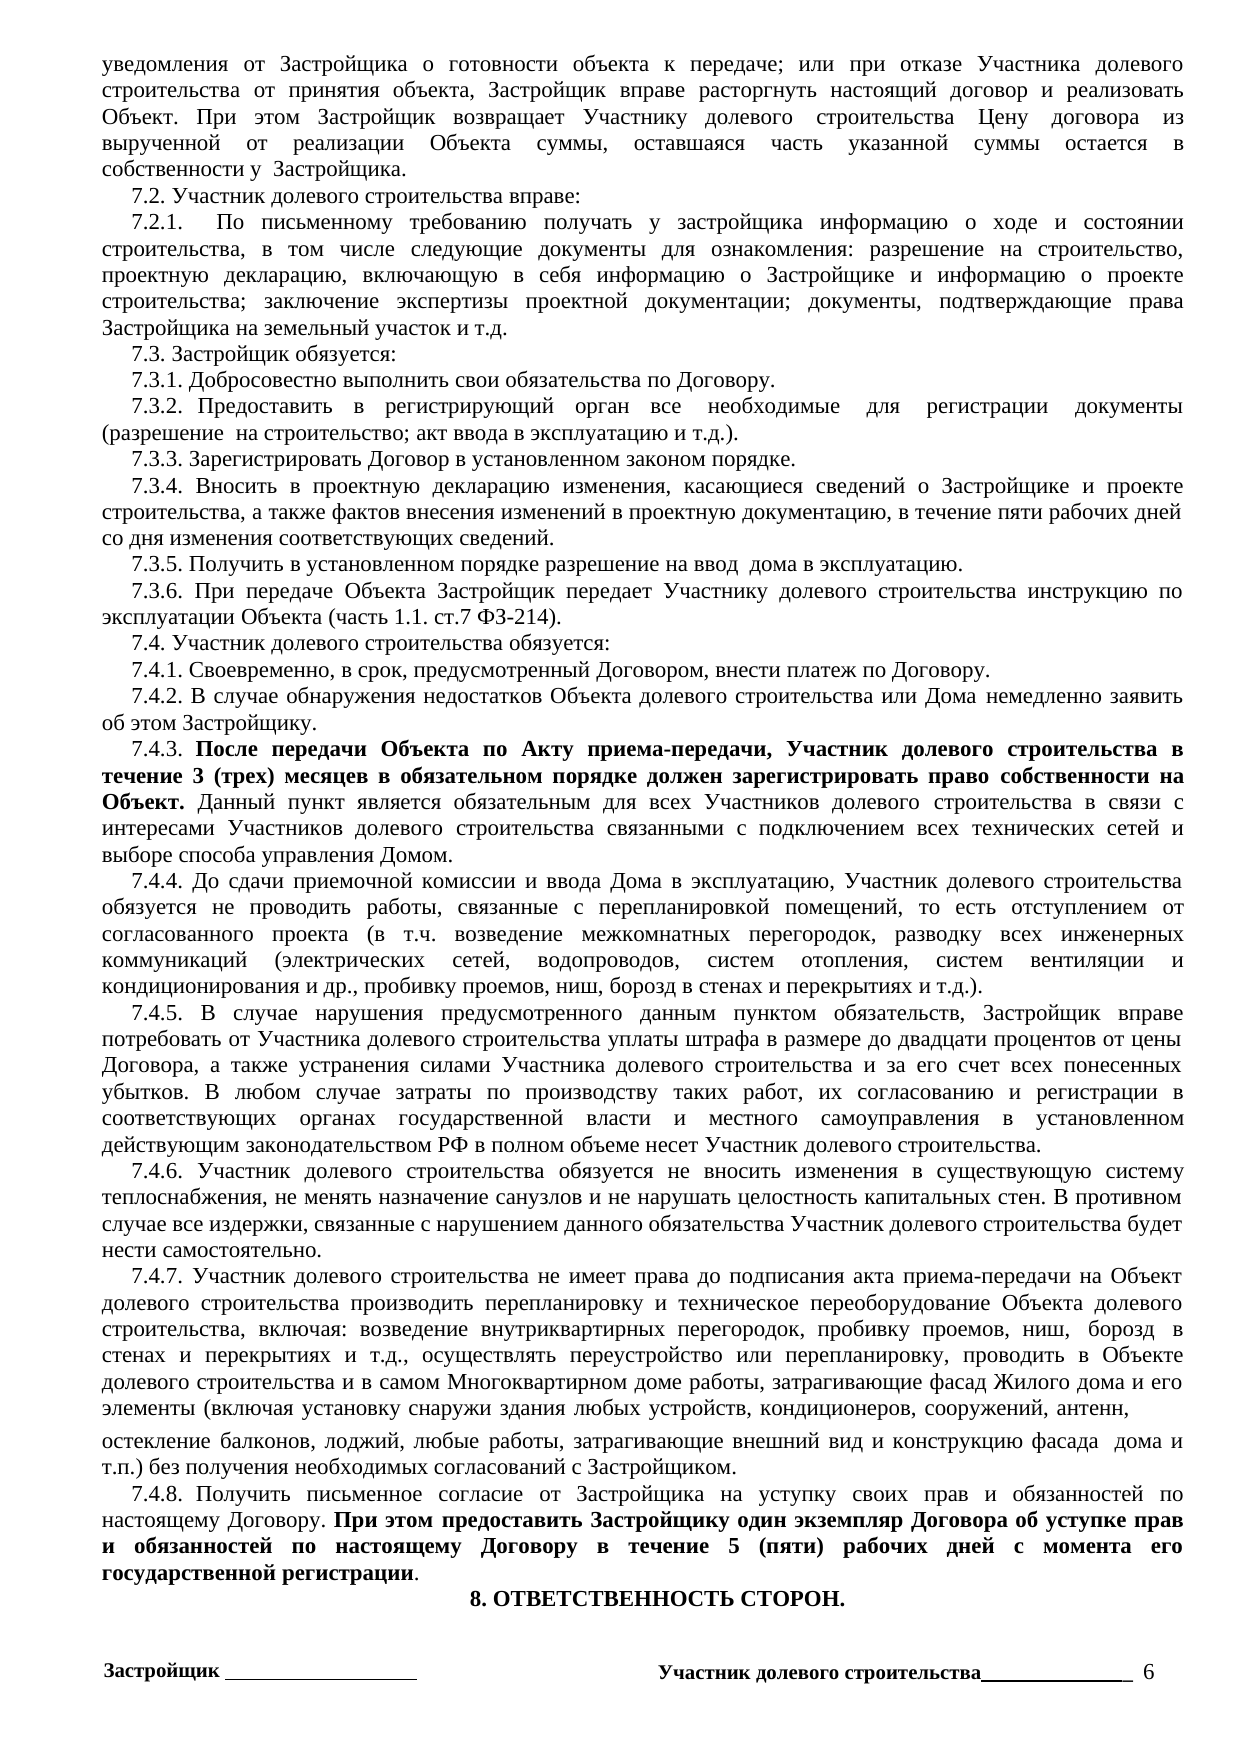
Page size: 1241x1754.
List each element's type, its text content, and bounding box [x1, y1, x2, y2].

list Вносить в проектную декларацию изменения, касающиеся сведений о Застройщике и проекте строительства, а также фактов внесения изменений в проектную документацию, в течение пяти рабочих дней со дня изменения соответствующих сведений. [102, 472, 1184, 551]
list До сдачи приемочной комиссии и ввода Дома в эксплуатацию, Участник долевого строительства обязуется не проводить работы, связанные с перепланировкой помещений, то есть отступлением от согласованного проекта (в т.ч. возведение межкомнатных перегородок, разводку всех инженерных коммуникаций (электрических сетей, водопроводов, систем отопления, систем вентиляции и кондиционирования и др., пробивку проемов, ниш, борозд в стенах и перекрытиях и т.д.). [102, 867, 1184, 999]
text остекление балконов, лоджий, любые работы, затрагивающие внешний вид и конструкцию фасада дома и т.п.) без получения необходимых согласований с Застройщиком. [102, 1427, 1183, 1480]
list Участник долевого строительства вправе: [131, 182, 1196, 208]
list Застройщик обязуется: [131, 340, 1196, 366]
list Получить в установленном порядке разрешение на ввод дома в эксплуатацию. [131, 551, 1196, 577]
list В случае нарушения предусмотренного данным пунктом обязательств, Застройщик вправе потребовать от Участника долевого строительства уплаты штрафа в размере до двадцати процентов от цены Договора, а также устранения силами Участника долевого строительства и за его счет всех понесенных убытков. В любом случае затраты по производству таких работ, их согласованию и регистрации в соответствующих органах государственной власти и местного самоуправления в установленном действующим законодательством РФ в полном объеме несет Участник долевого строительства. [102, 999, 1184, 1157]
list Предоставить в регистрирующий орган все необходимые для регистрации документы (разрешение на строительство; акт ввода в эксплуатацию и т.д.). [102, 393, 1183, 445]
list В случае обнаружения недостатков Объекта долевого строительства или Дома немедленно заявить об этом Застройщику. [102, 682, 1183, 735]
list Зарегистрировать Договор в установленном законом порядке. [131, 445, 1196, 472]
list Участник долевого строительства не имеет права до подписания акта приема-передачи на Объект долевого строительства производить перепланировку и техническое переоборудование Объекта долевого строительства, включая: возведение внутриквартирных перегородок, пробивку проемов, ниш, борозд в стенах и перекрытиях и т.д., осуществлять переустройство или перепланировку, проводить в Объекте долевого строительства и в самом Многоквартирном доме работы, затрагивающие фасад Жилого дома и его элементы (включая установку снаружи здания любых устройств, кондиционеров, сооружений, антенн, [102, 1262, 1184, 1421]
list По письменному требованию получать у застройщика информацию о ходе и состоянии строительства, в том числе следующие документы для ознакомления: разрешение на строительство, проектную декларацию, включающую в себя информацию о Застройщике и информацию о проекте строительства; заключение экспертизы проектной документации; документы, подтверждающие права Застройщика на земельный участок и т.д. [102, 208, 1184, 340]
subtitle ОТВЕТСТВЕННОСТЬ СТОРОН. [469, 1586, 1196, 1612]
list Участник долевого строительства обязуется не вносить изменения в существующую систему теплоснабжения, не менять назначение санузлов и не нарушать целостность капитальных стен. В противном случае все издержки, связанные с нарушением данного обязательства Участник долевого строительства будет нести самостоятельно. [102, 1157, 1184, 1262]
list Участник долевого строительства обязуется: [131, 630, 1196, 656]
list Получить письменное согласие от Застройщика на уступку своих прав и обязанностей по настоящему Договору. При этом предоставить Застройщику один экземпляр Договора об уступке прав и обязанностей по настоящему Договору в течение 5 (пяти) рабочих дней с момента его государственной регистрации. [102, 1480, 1184, 1585]
list После передачи Объекта по Акту приема-передачи, Участник долевого строительства в течение 3 (трех) месяцев в обязательном порядке должен зарегистрировать право собственности на Объект. Данный пункт является обязательным для всех Участников долевого строительства в связи с интересами Участников долевого строительства связанными с подключением всех технических сетей и выборе способа управления Домом. [102, 735, 1184, 867]
list Своевременно, в срок, предусмотренный Договором, внести платеж по Договору. [131, 656, 1196, 682]
list При передаче Объекта Застройщик передает Участнику долевого строительства инструкцию по эксплуатации Объекта (часть 1.1. ст.7 ФЗ-214). [102, 577, 1184, 630]
list Добросовестно выполнить свои обязательства по Договору. [131, 366, 1196, 393]
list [102, 50, 1184, 182]
